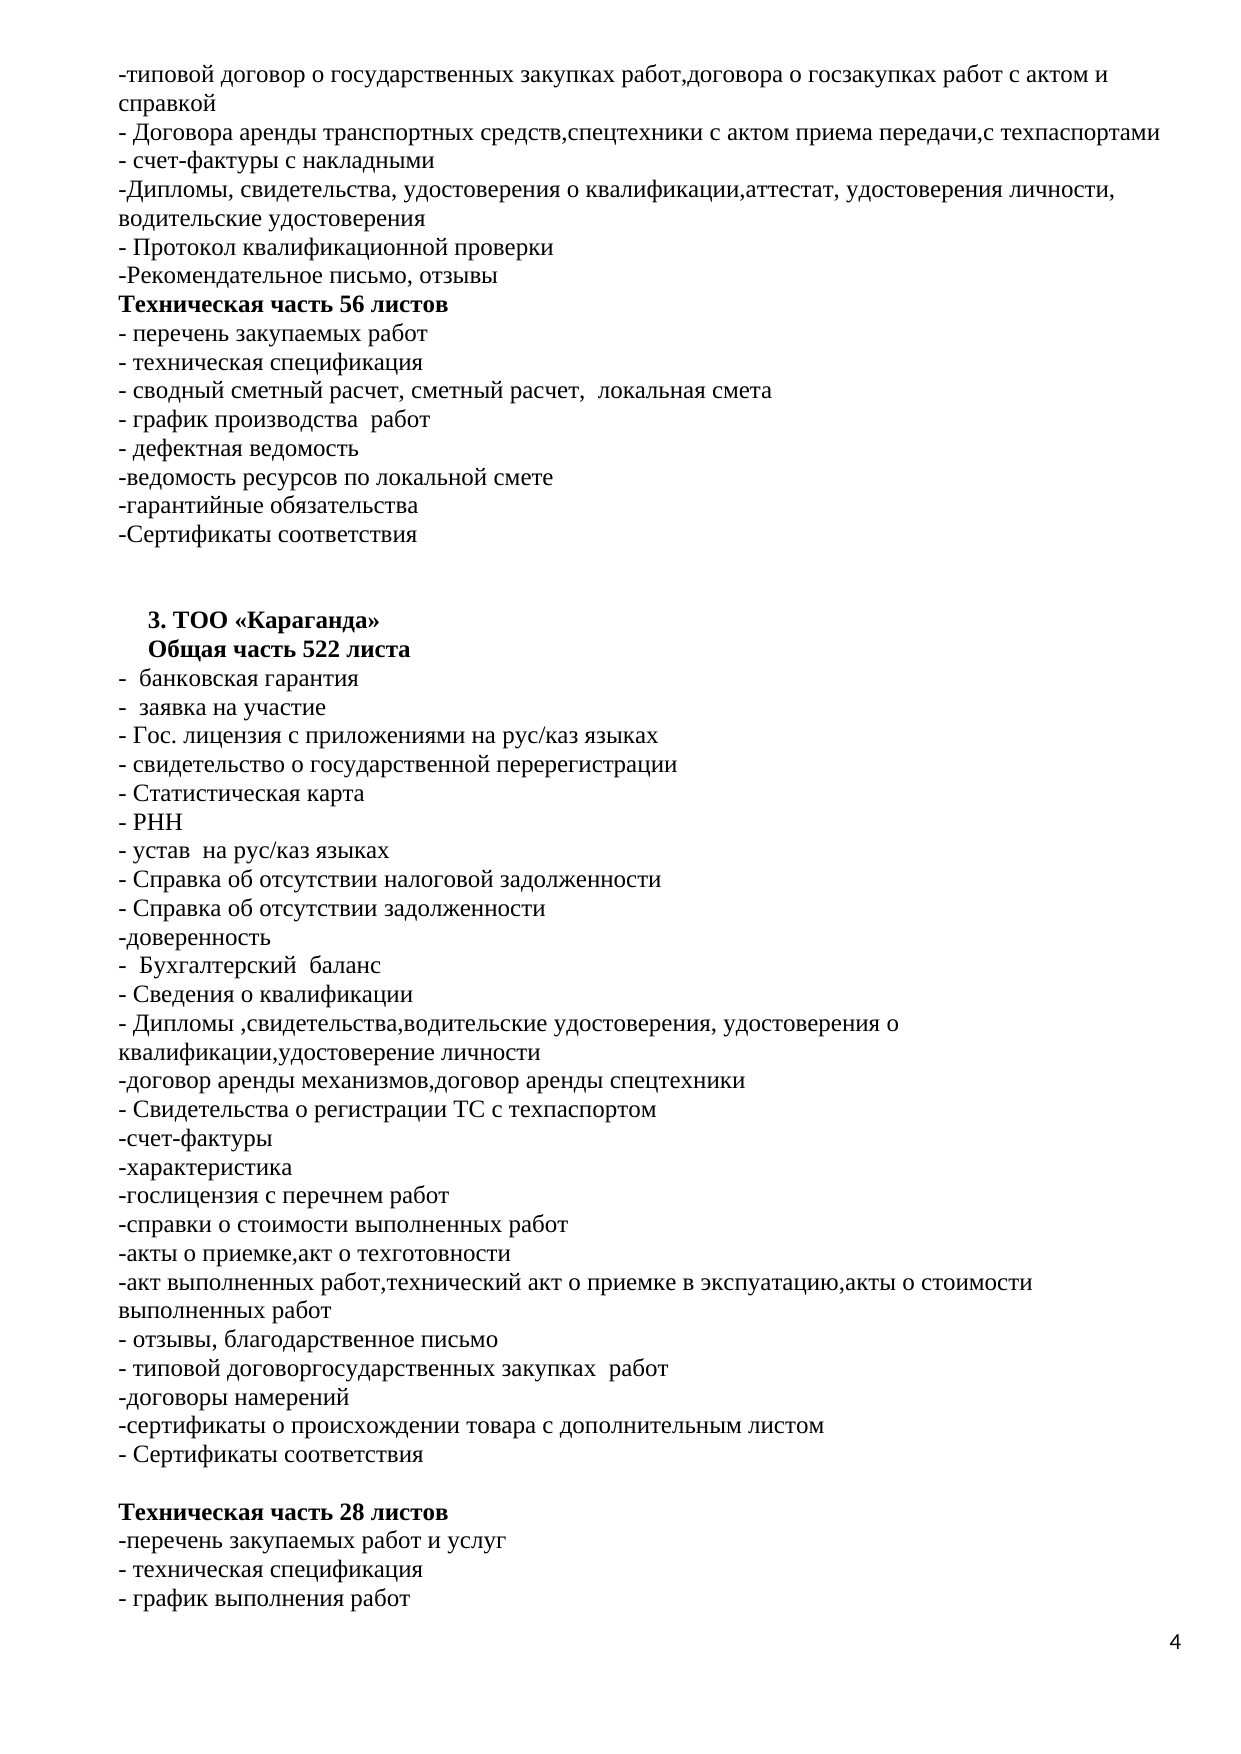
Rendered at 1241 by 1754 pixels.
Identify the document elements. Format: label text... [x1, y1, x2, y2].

text - заявка на участие [118, 692, 1181, 720]
text -типовой договор о государственных закупках работ,договора о госзакупках работ с актом и справкой [118, 59, 1181, 117]
text - устав на рус/каз языках [118, 835, 1181, 864]
text -договор аренды механизмов,договор аренды спецтехники [118, 1065, 1181, 1094]
text - перечень закупаемых работ [118, 318, 1181, 347]
text - Справка об отсутствии налоговой задолженности [118, 864, 1181, 893]
text -договоры намерений [118, 1382, 1181, 1410]
text - Сведения о квалификации [118, 979, 1181, 1008]
text - отзывы, благодарственное письмо [118, 1324, 1181, 1353]
text - Свидетельства о регистрации ТС с техпаспортом [118, 1094, 1181, 1123]
text - сводный сметный расчет, сметный расчет, локальная смета [118, 375, 1181, 404]
text - дефектная ведомость [118, 433, 1181, 462]
text -Дипломы, свидетельства, удостоверения о квалификации,аттестат, удостоверения личности, водительские удостоверения [118, 174, 1181, 232]
text - Протокол квалификационной проверки [118, 232, 1181, 260]
text - техническая спецификация [118, 347, 1181, 375]
text - РНН [118, 807, 1181, 835]
text -счет-фактуры [118, 1123, 1181, 1152]
text -характеристика [118, 1152, 1181, 1180]
text - график выполнения работ [118, 1583, 1181, 1612]
text - график производства работ [118, 404, 1181, 433]
text - Дипломы ,свидетельства,водительские удостоверения, удостоверения о квалификации,удостоверение личности [118, 1008, 1181, 1065]
text - Гос. лицензия с приложениями на рус/каз языках [118, 720, 1181, 749]
text -сертификаты о происхождении товара с дополнительным листом [118, 1410, 1181, 1439]
text -гослицензия с перечнем работ [118, 1180, 1181, 1209]
text -гарантийные обязательства [118, 490, 1181, 519]
text -Рекомендательное письмо, отзывы [118, 260, 1181, 289]
text -акты о приемке,акт о техготовности [118, 1238, 1181, 1267]
text - Сертификаты соответствия [118, 1439, 1181, 1468]
text Общая часть 522 листа [148, 634, 1181, 663]
text -справки о стоимости выполненных работ [118, 1209, 1181, 1238]
text - свидетельство о государственной перерегистрации [118, 749, 1181, 778]
text - Договора аренды транспортных средств,спецтехники с актом приема передачи,с техпаспортами [118, 117, 1181, 145]
text - Статистическая карта [118, 778, 1181, 807]
text - типовой договоргосударственных закупках работ [118, 1353, 1181, 1382]
text - Бухгалтерский баланс [118, 950, 1181, 979]
text - техническая спецификация [118, 1554, 1181, 1583]
text - банковская гарантия [118, 663, 1181, 692]
text - счет-фактуры с накладными [118, 145, 1181, 174]
text Техническая часть 28 листов [118, 1497, 1181, 1525]
text -ведомость ресурсов по локальной смете [118, 462, 1181, 490]
text -перечень закупаемых работ и услуг [118, 1525, 1181, 1554]
text -доверенность [118, 922, 1181, 950]
text -Сертификаты соответствия [118, 519, 1181, 548]
text 3. ТОО «Караганда» [148, 605, 1181, 634]
text -акт выполненных работ,технический акт о приемке в экспуатацию,акты о стоимости выполненных работ [118, 1267, 1181, 1324]
text Техническая часть 56 листов [118, 289, 1181, 318]
text - Справка об отсутствии задолженности [118, 893, 1181, 922]
